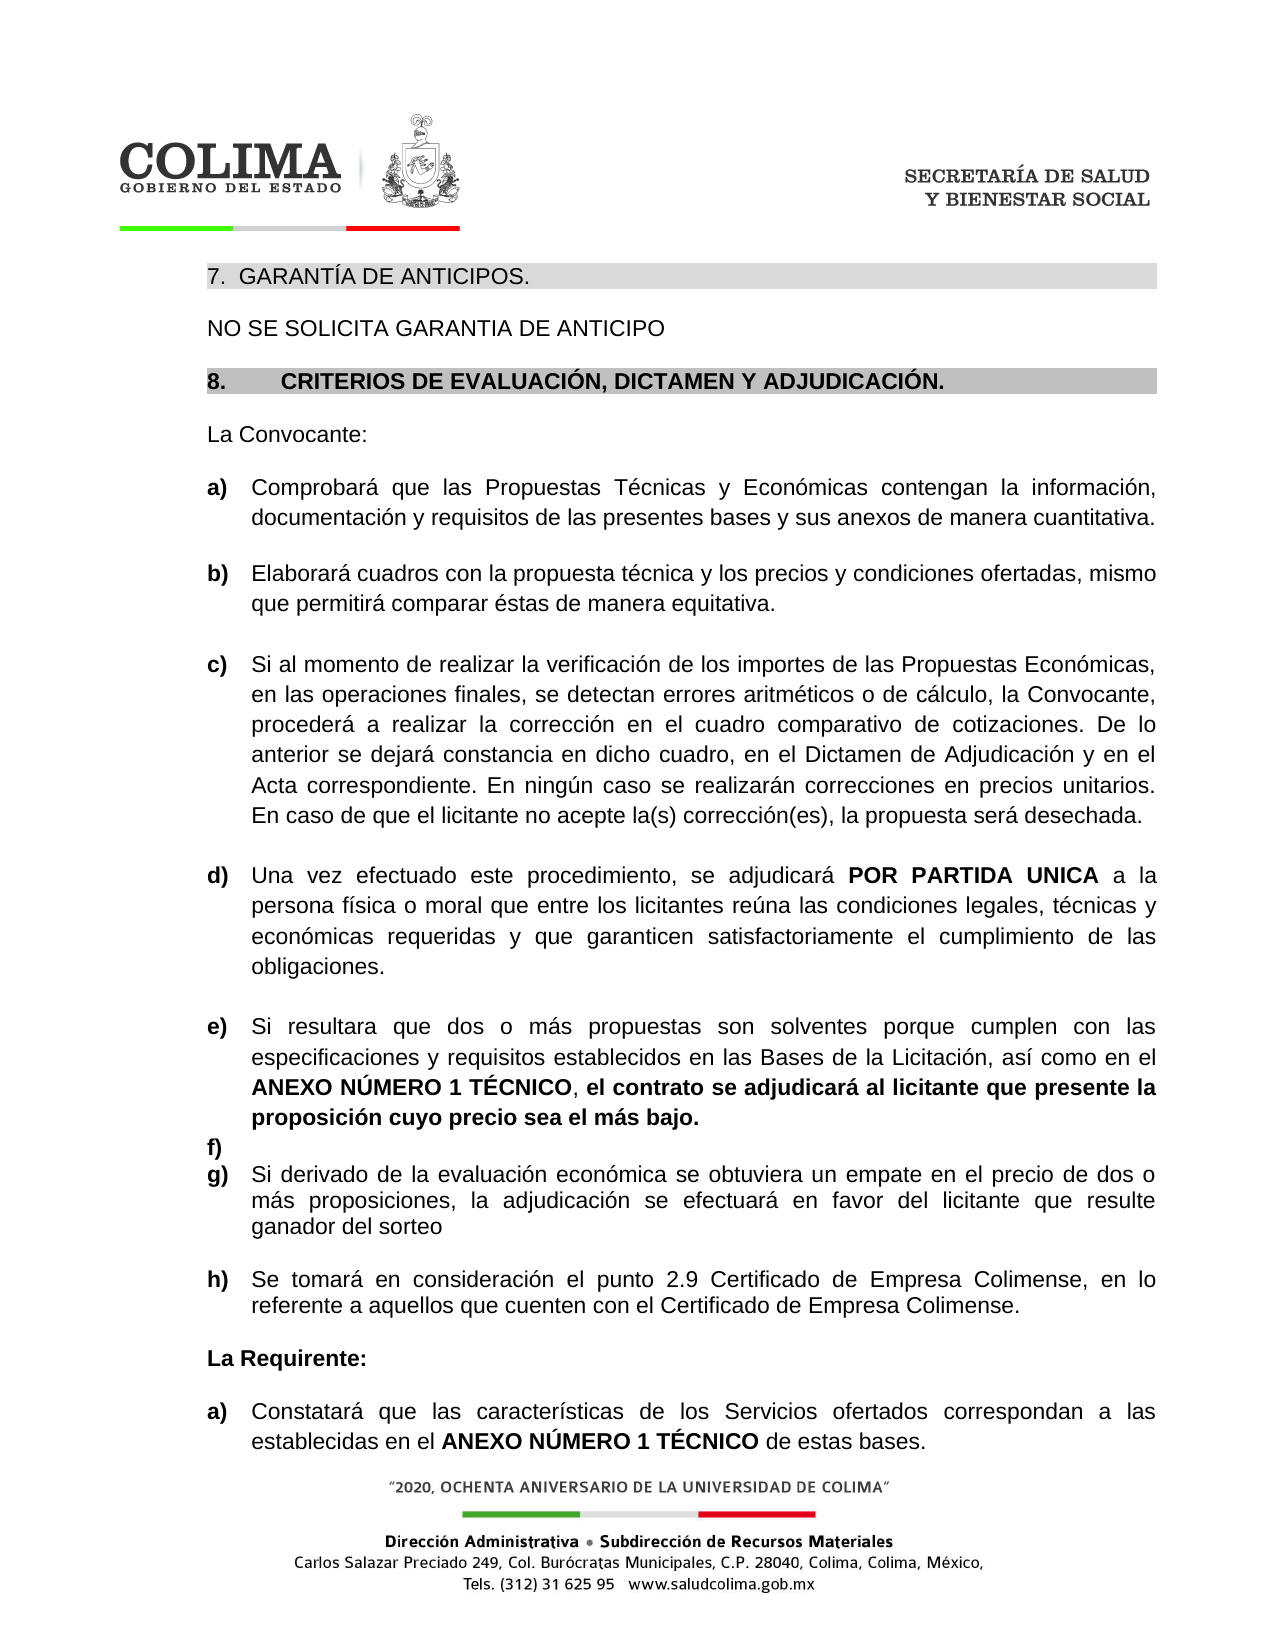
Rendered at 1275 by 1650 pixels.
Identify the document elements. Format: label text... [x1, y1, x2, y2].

picture [0, 1462, 1275, 1622]
list Comprobará que las Propuestas Técnicas y Económicas contengan la información, documentación y requisitos de las presentes bases y sus anexos de manera cuantitativa. [207, 473, 1157, 530]
list Constatará que las características de los Servicios ofertados correspondan a las establecidas en el ANEXO NÚMERO 1 TÉCNICO de estas bases. [207, 1398, 1157, 1454]
text La Requirente: [207, 1345, 1157, 1371]
list Una vez efectuado este procedimiento, se adjudicará POR PARTIDA UNICA a la persona física o moral que entre los licitantes reúna las condiciones legales, técnicas y económicas requeridas y que garanticen satisfactoriamente el cumplimiento de las obligaciones. [207, 862, 1157, 979]
text NO SE SOLICITA GARANTIA DE ANTICIPO [207, 315, 1157, 342]
text 7. GARANTÍA DE ANTICIPOS. [207, 263, 1157, 289]
text 8. CRITERIOS DE EVALUACIÓN, DICTAMEN Y ADJUDICACIÓN. [207, 368, 1157, 394]
list Si derivado de la evaluación económica se obtuviera un empate en el precio de dos o más proposiciones, la adjudicación se efectuará en favor del licitante que resulte ganador del sorteo que se realice en términos del Reglamento de esta ley. [207, 1161, 1157, 1239]
list Se tomará en consideración el punto 2.9 Certificado de Empresa Colimense, en lo referente a aquellos que cuenten con el Certificado de Empresa Colimense. [207, 1266, 1157, 1319]
picture [3, 29, 1267, 255]
list Elaborará cuadros con la propuesta técnica y los precios y condiciones ofertadas, mismo que permitirá comparar éstas de manera equitativa. [207, 560, 1157, 617]
list Si al momento de realizar la verificación de los importes de las Propuestas Económicas, en las operaciones finales, se detectan errores aritméticos o de cálculo, la Convocante, procederá a realizar la corrección en el cuadro comparativo de cotizaciones. De lo anterior se dejará constancia en dicho cuadro, en el Dictamen de Adjudicación y en el Acta correspondiente. En ningún caso se realizarán correcciones en precios unitarios. En caso de que el licitante no acepte la(s) corrección(es), la propuesta será desechada. [207, 651, 1157, 828]
list Si resultara que dos o más propuestas son solventes porque cumplen con las especificaciones y requisitos establecidos en las Bases de la Licitación, así como en el ANEXO NÚMERO 1 TÉCNICO, el contrato se adjudicará al licitante que presente la proposición cuyo precio sea el más bajo. [207, 1013, 1157, 1130]
text La Convocante: [207, 421, 1157, 447]
